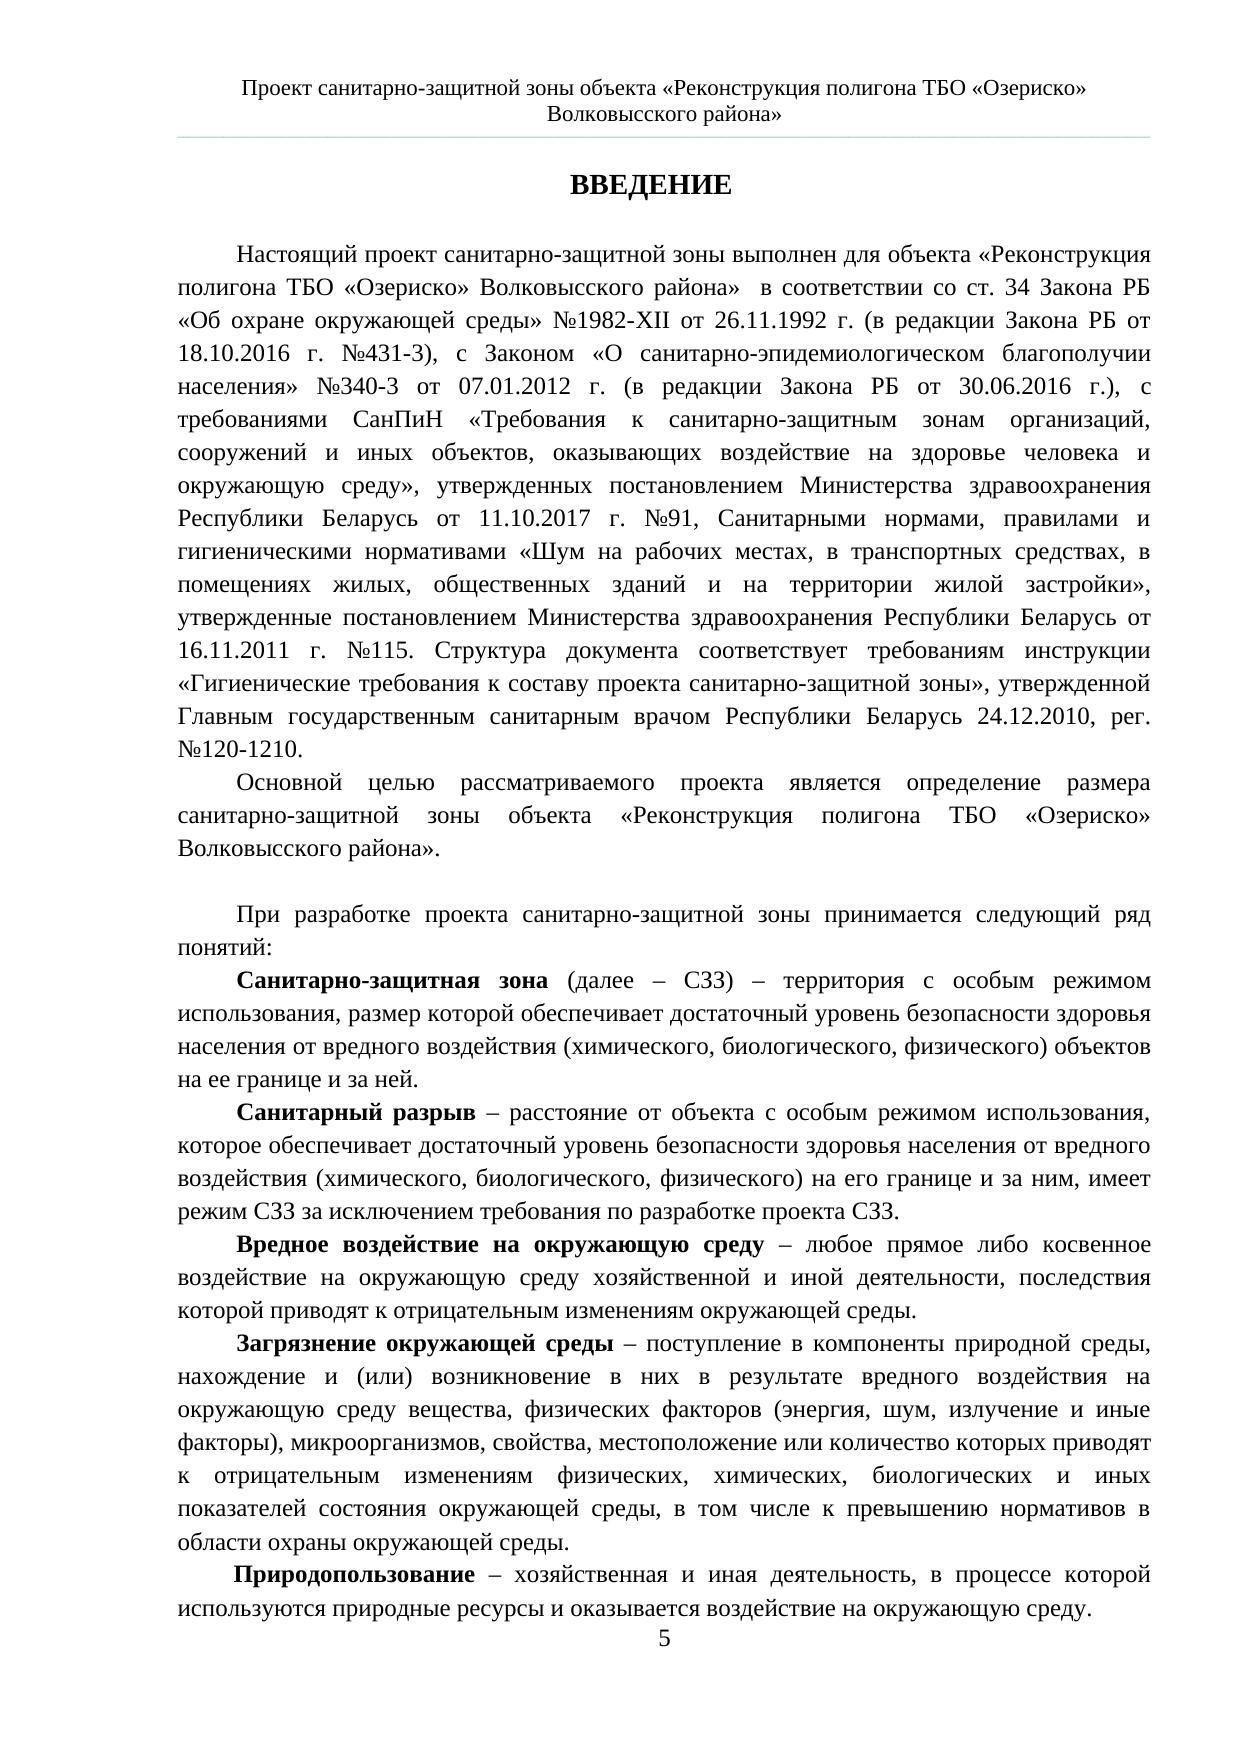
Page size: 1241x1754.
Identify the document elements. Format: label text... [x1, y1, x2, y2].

text При разработке проекта санитарно-защитной зоны принимается следующий ряд понятий: [177, 899, 1152, 961]
text Природопользование – хозяйственная и иная деятельность, в процессе которой используются природные ресурсы и оказывается воздействие на окружающую среду. [177, 1559, 1152, 1621]
text Загрязнение окружающей среды – поступление в компоненты природной среды, нахождение и (или) возникновение в них в результате вредного воздействия на окружающую среду вещества, физических факторов (энергия, шум, излучение и иные факторы), микроорганизмов, свойства, местоположение или количество которых приводят к отрицательным изменениям физических, химических, биологических и иных показателей состояния окружающей среды, в том числе к превышению нормативов в области охраны окружающей среды. [177, 1328, 1152, 1555]
text ВВЕДЕНИЕ [177, 167, 1125, 201]
text Вредное воздействие на окружающую среду – любое прямое либо косвенное воздействие на окружающую среду хозяйственной и иной деятельности, последствия которой приводят к отрицательным изменениям окружающей среды. [177, 1229, 1152, 1324]
text Основной целью рассматриваемого проекта является определение размера санитарно-защитной зоны объекта «Реконструкция полигона ТБО «Озериско» Волковысского района». [177, 767, 1152, 862]
text Санитарный разрыв – расстояние от объекта с особым режимом использования, которое обеспечивает достаточный уровень безопасности здоровья населения от вредного воздействия (химического, биологического, физического) на его границе и за ним, имеет режим СЗЗ за исключением требования по разработке проекта СЗЗ. [177, 1097, 1152, 1225]
text Настоящий проект санитарно-защитной зоны выполнен для объекта «Реконструкция полигона ТБО «Озериско» Волковысского района» в соответствии со ст. 34 Закона РБ «Об охране окружающей среды» №1982-XII от 26.11.1992 г. (в редакции Закона РБ от 18.10.2016 г. №431-3), с Законом «О санитарно-эпидемиологическом благополучии населения» №340-3 от 07.01.2012 г. (в редакции Закона РБ от 30.06.2016 г.), с требованиями СанПиН «Требования к санитарно-защитным зонам организаций, сооружений и иных объектов, оказывающих воздействие на здоровье человека и окружающую среду», утвержденных постановлением Министерства здравоохранения Республики Беларусь от 11.10.2017 г. №91, Санитарными нормами, правилами и гигиеническими нормативами «Шум на рабочих местах, в транспортных средствах, в помещениях жилых, общественных зданий и на территории жилой застройки», утвержденные постановлением Министерства здравоохранения Республики Беларусь от 16.11.2011 г. №115. Структура документа соответствует требованиям инструкции «Гигиенические требования к составу проекта санитарно-защитной зоны», утвержденной Главным государственным санитарным врачом Республики Беларусь 24.12.2010, рег. №120-1210. [177, 239, 1152, 763]
text Санитарно-защитная зона (далее – СЗЗ) – территория с особым режимом использования, размер которой обеспечивает достаточный уровень безопасности здоровья населения от вредного воздействия (химического, биологического, физического) объектов на ее границе и за ней. [177, 965, 1152, 1093]
